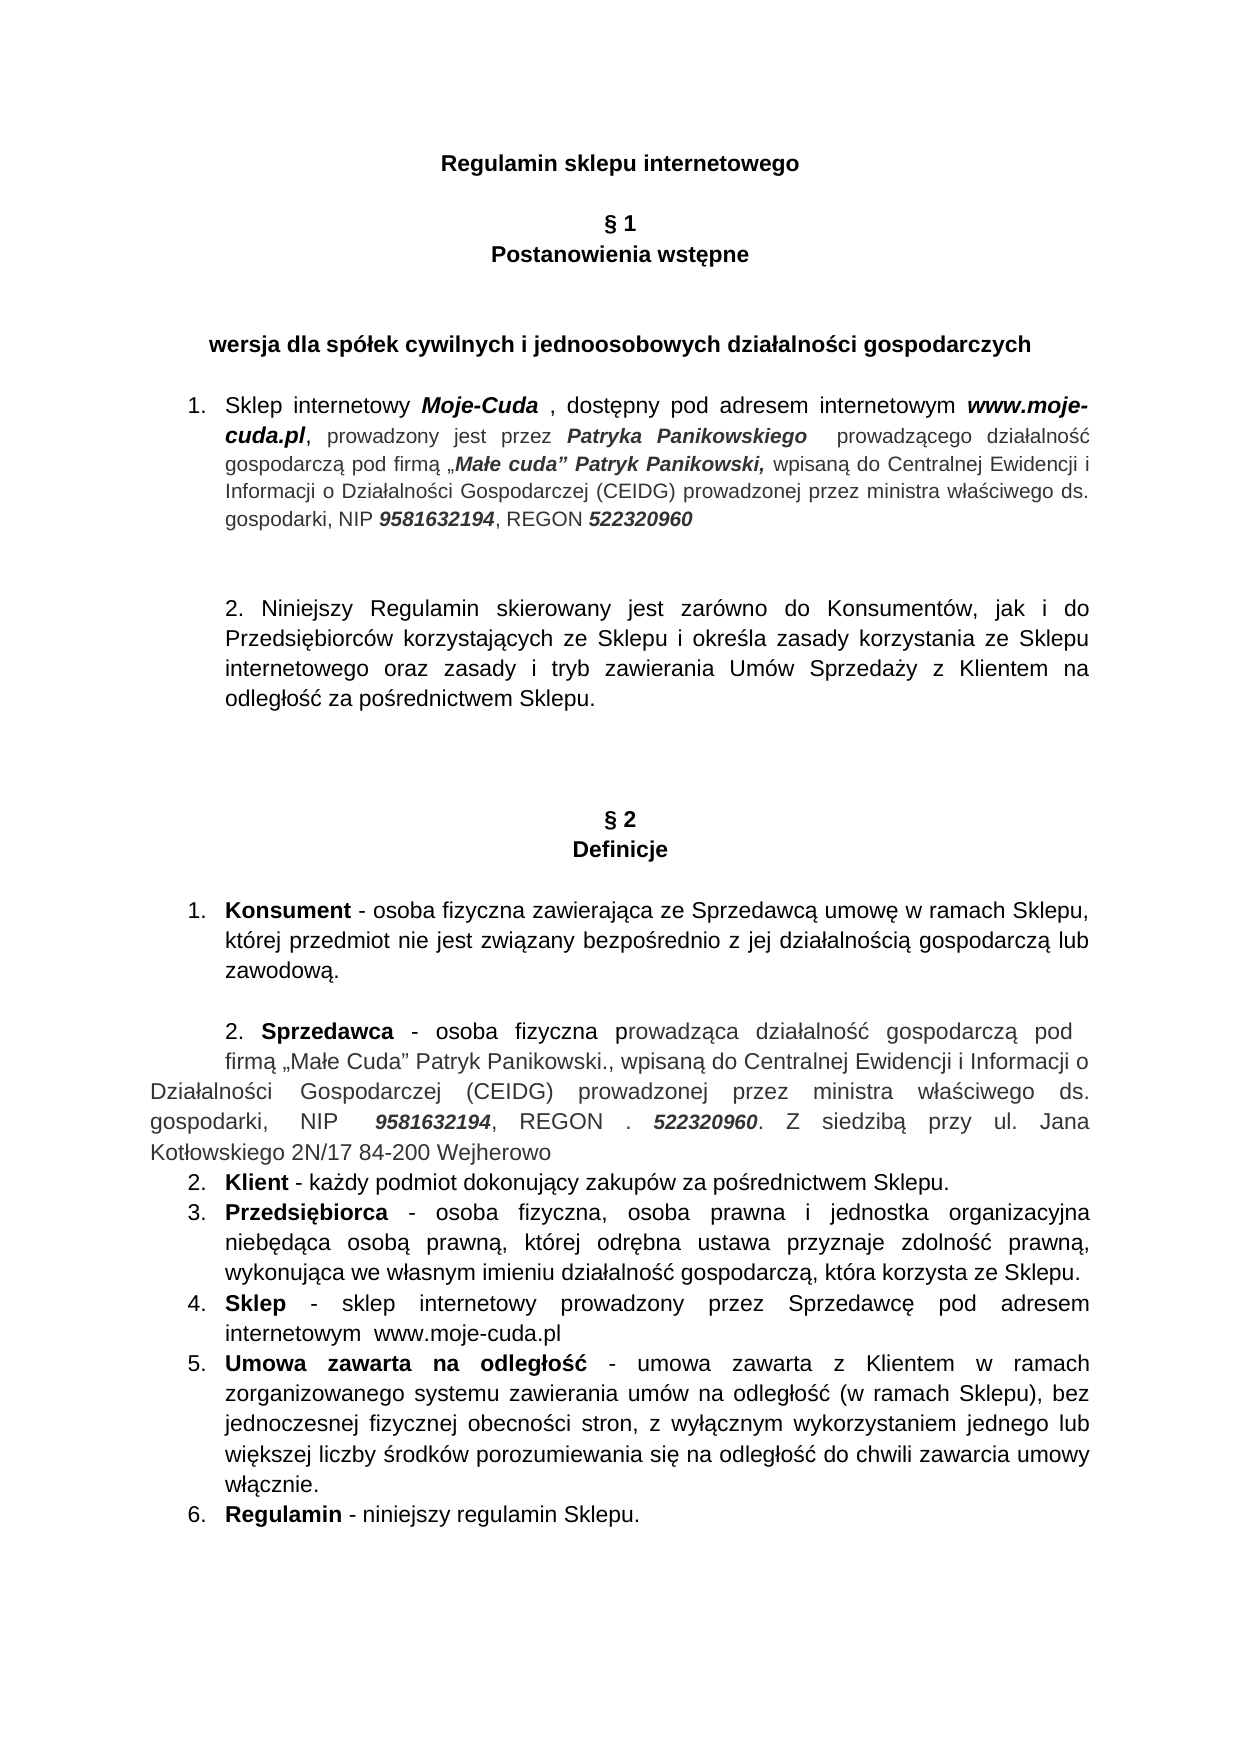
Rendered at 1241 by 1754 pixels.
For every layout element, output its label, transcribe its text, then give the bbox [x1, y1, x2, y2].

text Definicje [150, 836, 1090, 863]
text Regulamin sklepu internetowego [150, 150, 1090, 176]
text wersja dla spółek cywilnych i jednoosobowych działalności gospodarczych [150, 331, 1090, 358]
text § 1 [150, 210, 1090, 237]
text 2. Niniejszy Regulamin skierowany jest zarówno do Konsumentów, jak i do Przedsiębiorców korzystających ze Sklepu i określa zasady korzystania ze Sklepu internetowego oraz zasady i tryb zawierania Umów Sprzedaży z Klientem na odległość za pośrednictwem Sklepu. [225, 595, 1090, 712]
list Sklep internetowy Moje-Cuda , dostępny pod adresem internetowym www.moje-cuda.pl, prowadzony jest przez Patryka Panikowskiego prowadzącego działalność gospodarczą pod firmą „Małe cuda” Patryk Panikowski, wpisaną do Centralnej Ewidencji i Informacji o Działalności Gospodarczej (CEIDG) prowadzonej przez ministra właściwego ds. gospodarki, NIP 9581632194, REGON 522320960 [187, 392, 1090, 531]
text 2. Sprzedawca - osoba fizyczna prowadząca działalność gospodarczą pod firmą „Małe Cuda” Patryk Panikowski., wpisaną do Centralnej Ewidencji i Informacji o Działalności Gospodarczej (CEIDG) prowadzonej przez ministra właściwego ds. gospodarki, NIP 9581632194, REGON . 522320960. Z siedzibą przy ul. Jana Kotłowskiego 2N/17 84-200 Wejherowo [150, 1018, 1090, 1048]
list Umowa zawarta na odległość - umowa zawarta z Klientem w ramach zorganizowanego systemu zawierania umów na odległość (w ramach Sklepu), bez jednoczesnej fizycznej obecności stron, z wyłącznym wykorzystaniem jednego lub większej liczby środków porozumiewania się na odległość do chwili zawarcia umowy włącznie. [187, 1350, 1090, 1497]
list Klient - każdy podmiot dokonujący zakupów za pośrednictwem Sklepu. [187, 1169, 1090, 1195]
text 2. Sprzedawca - osoba fizyczna prowadząca działalność gospodarczą pod firmą „Małe Cuda” Patryk Panikowski., wpisaną do Centralnej Ewidencji i Informacji o Działalności Gospodarczej (CEIDG) prowadzonej przez ministra właściwego ds. gospodarki, NIP 9581632194, REGON . 522320960. Z siedzibą przy ul. Jana Kotłowskiego 2N/17 84-200 Wejherowo [150, 1104, 1090, 1165]
list Regulamin - niniejszy regulamin Sklepu. [187, 1501, 1090, 1527]
list Konsument - osoba fizyczna zawierająca ze Sprzedawcą umowę w ramach Sklepu, której przedmiot nie jest związany bezpośrednio z jej działalnością gospodarczą lub zawodową. [187, 897, 1090, 983]
text Postanowienia wstępne [150, 241, 1090, 267]
list Przedsiębiorca - osoba fizyczna, osoba prawna i jednostka organizacyjna niebędąca osobą prawną, której odrębna ustawa przyznaje zdolność prawną, wykonująca we własnym imieniu działalność gospodarczą, która korzysta ze Sklepu. [187, 1199, 1090, 1286]
text § 2 [150, 806, 1090, 832]
list Sklep - sklep internetowy prowadzony przez Sprzedawcę pod adresem internetowym www.moje-cuda.pl [187, 1289, 1090, 1346]
